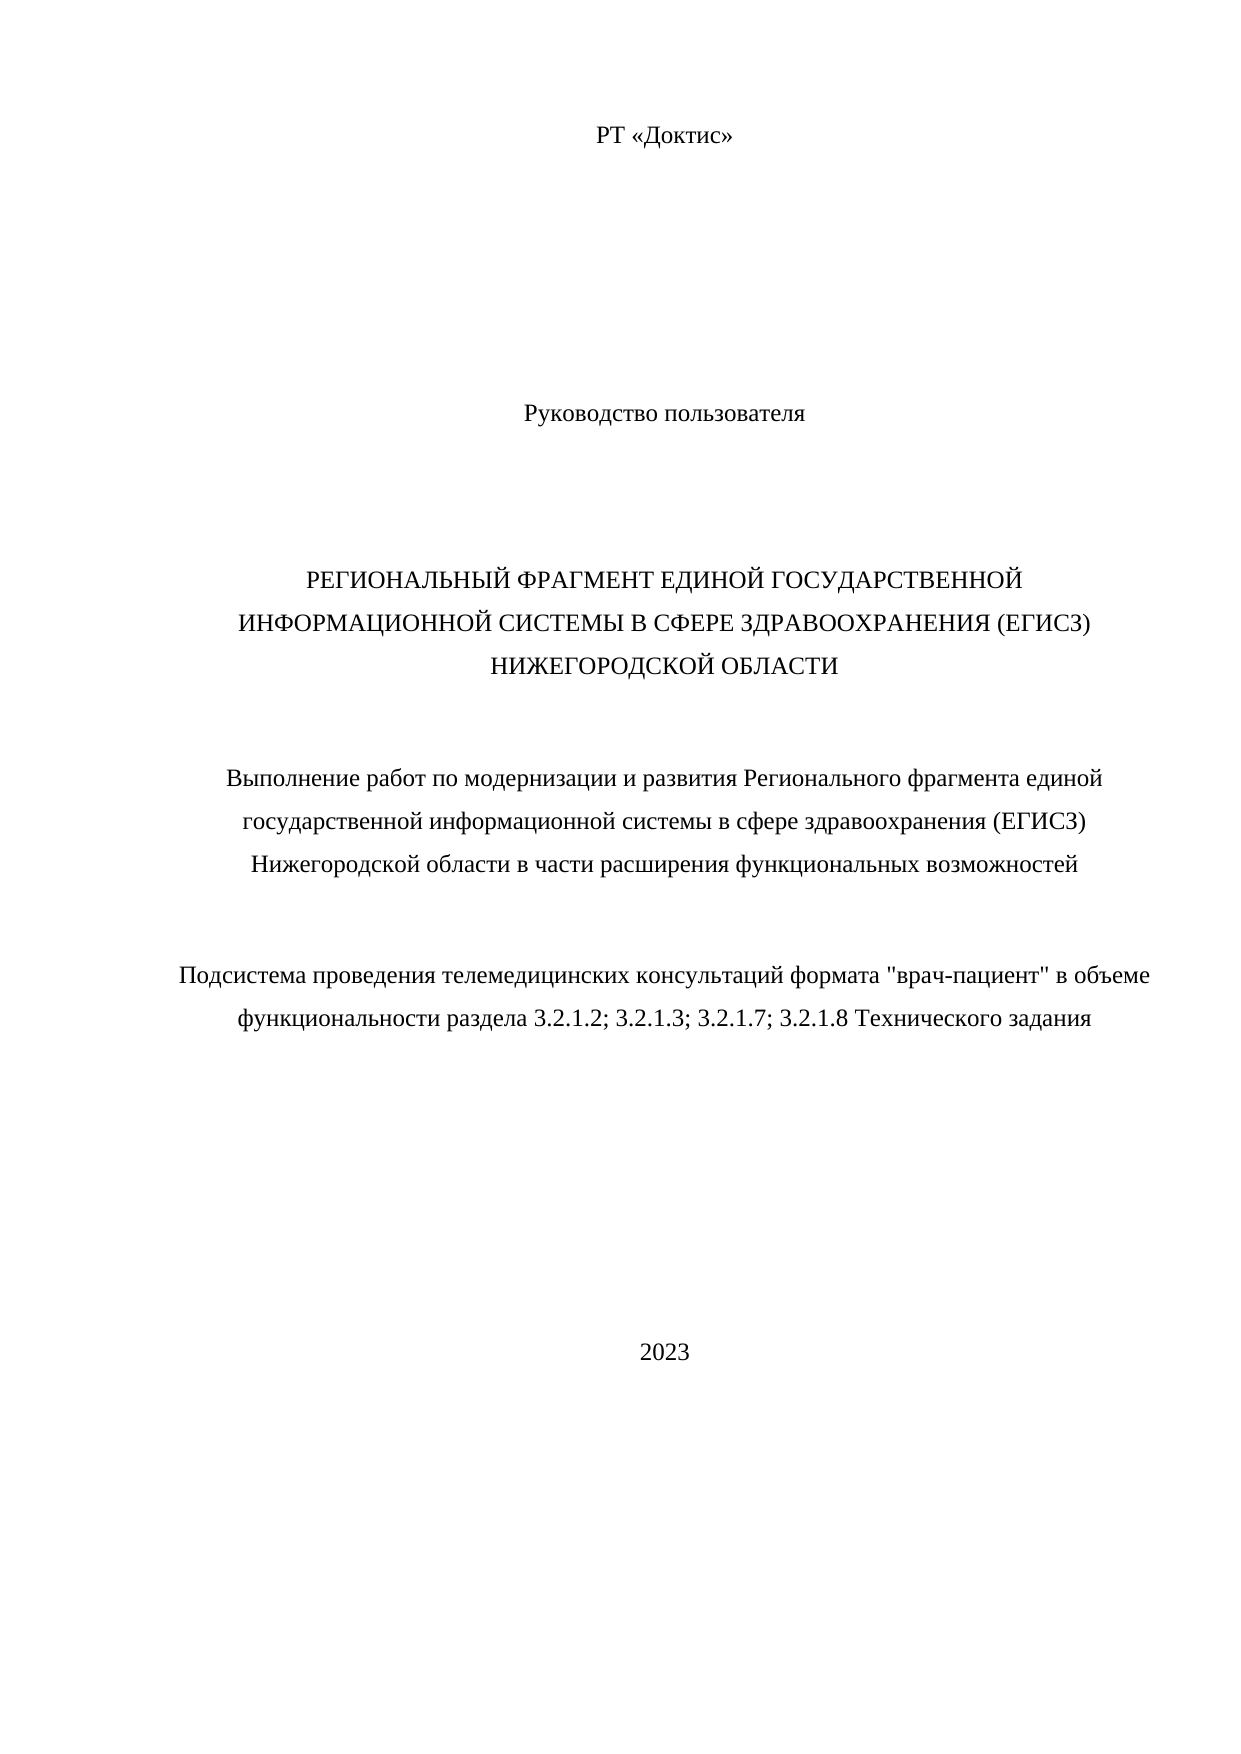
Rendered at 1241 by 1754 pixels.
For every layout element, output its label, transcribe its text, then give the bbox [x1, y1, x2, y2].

text Выполнение работ по модернизации и развития Регионального фрагмента единой государственной информационной системы в сфере здравоохранения (ЕГИСЗ) Нижегородской области в части расширения функциональных возможностей [177, 763, 1152, 878]
text 2023 [177, 1337, 1152, 1366]
text РЕГИОНАЛЬНЫЙ ФРАГМЕНТ ЕДИНОЙ ГОСУДАРСТВЕННОЙ ИНФОРМАЦИОННОЙ СИСТЕМЫ В СФЕРЕ ЗДРАВООХРАНЕНИЯ (ЕГИСЗ) НИЖЕГОРОДСКОЙ ОБЛАСТИ [177, 565, 1152, 680]
text РТ «Доктис» [177, 120, 1152, 149]
text Подсистема проведения телемедицинских консультаций формата "врач-пациент" в объеме функциональности раздела 3.2.1.2; 3.2.1.3; 3.2.1.7; 3.2.1.8 Технического задания [177, 960, 1152, 1032]
text Руководство пользователя [177, 398, 1152, 427]
